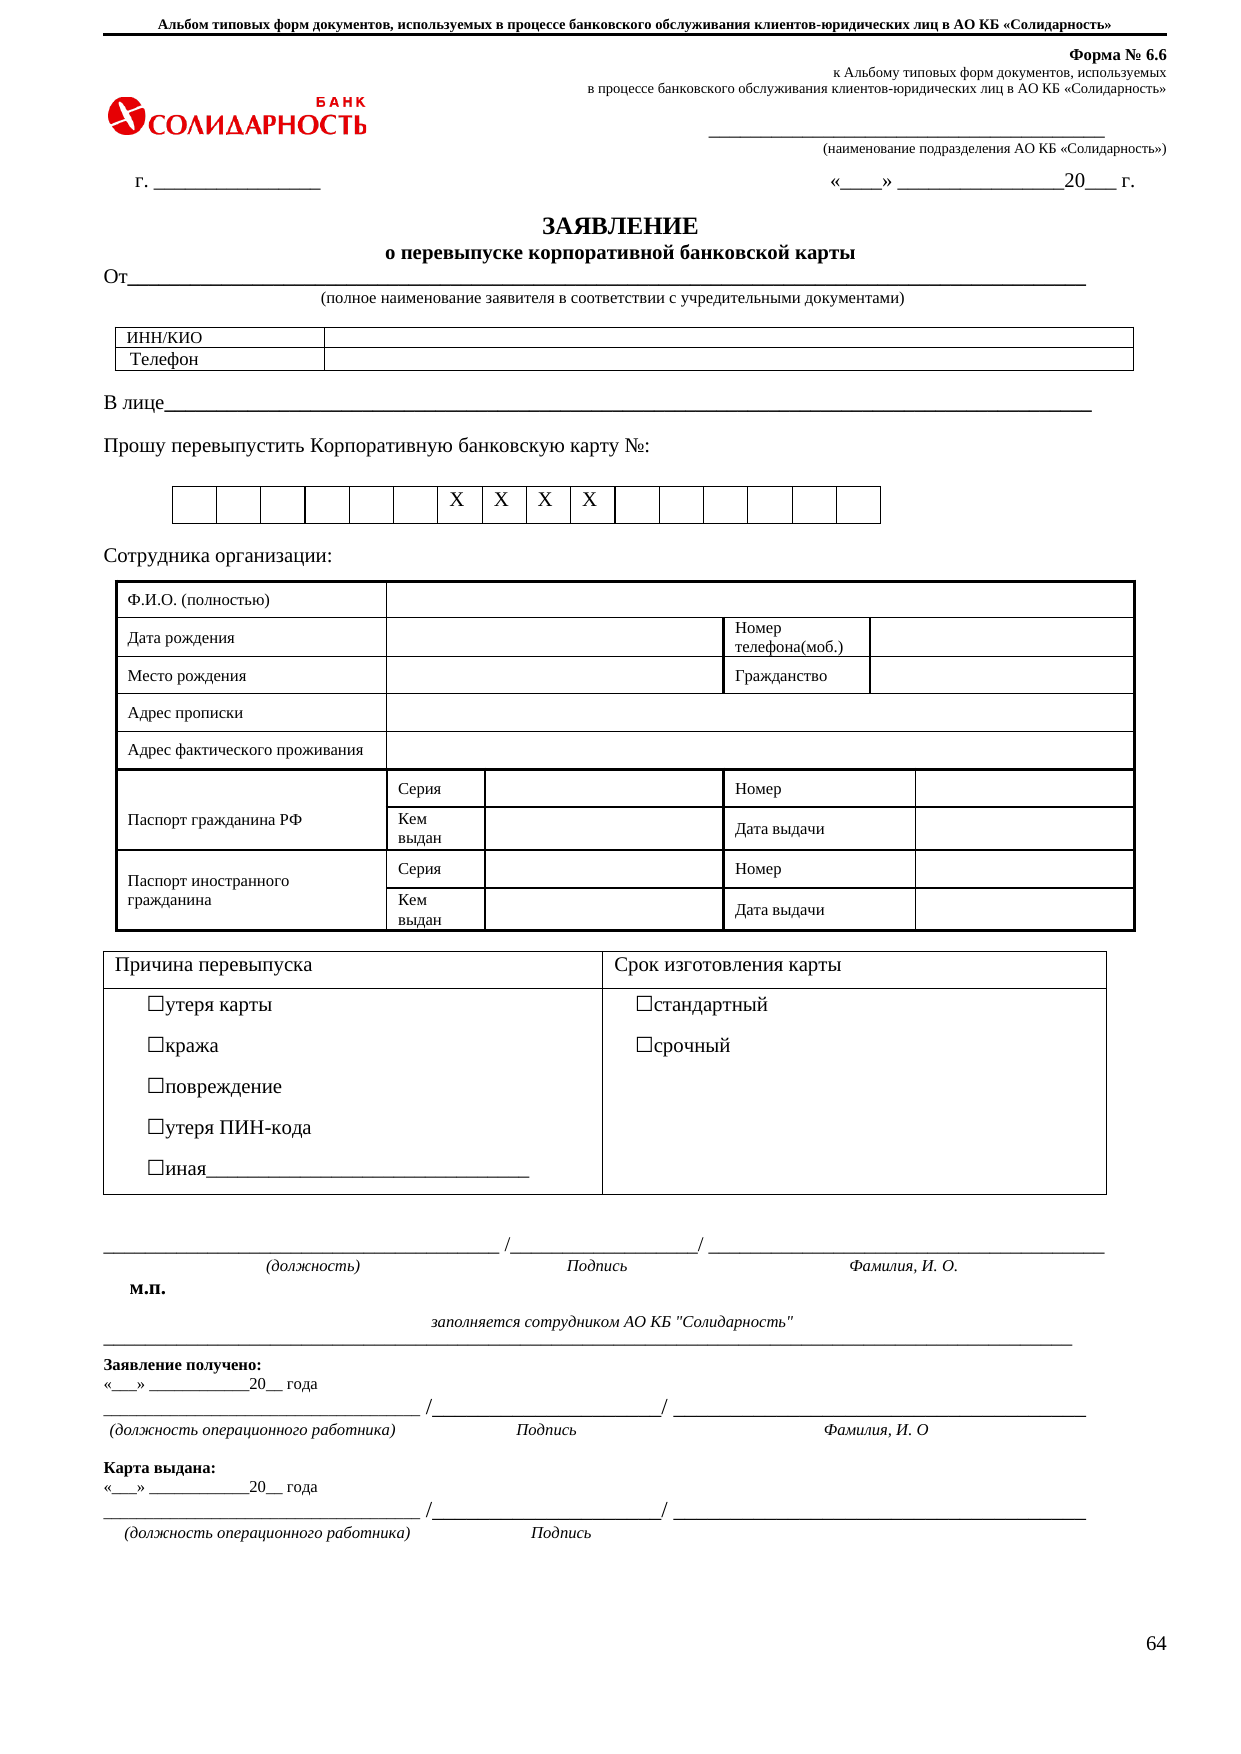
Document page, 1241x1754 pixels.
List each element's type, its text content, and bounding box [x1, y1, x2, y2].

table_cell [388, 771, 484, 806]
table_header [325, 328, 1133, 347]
picture [108, 97, 367, 135]
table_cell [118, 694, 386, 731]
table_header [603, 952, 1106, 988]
text ––––––––––––––––––––––––––––––––––––––––––––––––––––––––––––––––––––––––––––––––––––––––––––– [103, 1331, 1167, 1355]
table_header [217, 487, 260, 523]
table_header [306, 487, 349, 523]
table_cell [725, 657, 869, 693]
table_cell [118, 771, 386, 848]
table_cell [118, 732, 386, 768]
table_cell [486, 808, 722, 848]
text «___» ____________20__ года [103, 1374, 1167, 1393]
text (должность операционного работника) Подпись Фамилия, И. О [88, 1419, 1167, 1438]
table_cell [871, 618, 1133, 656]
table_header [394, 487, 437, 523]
text ______________________________________ /__________________/ ______________________________________ [103, 1232, 1167, 1256]
text (должность операционного работника) Подпись [103, 1522, 1167, 1542]
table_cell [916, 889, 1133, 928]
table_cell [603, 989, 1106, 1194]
text Заявление получено: [103, 1355, 1167, 1374]
text заполняется сотрудником АО КБ "Солидарность" [59, 1311, 1167, 1331]
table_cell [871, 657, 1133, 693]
text От____________________________________________________________________________________________ [103, 264, 1167, 288]
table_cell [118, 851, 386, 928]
text ЗАЯВЛЕНИЕ [74, 211, 1167, 240]
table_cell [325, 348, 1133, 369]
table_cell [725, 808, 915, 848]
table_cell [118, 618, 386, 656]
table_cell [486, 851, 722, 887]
text Прошу перевыпустить Корпоративную банковскую карту №: [103, 433, 1167, 457]
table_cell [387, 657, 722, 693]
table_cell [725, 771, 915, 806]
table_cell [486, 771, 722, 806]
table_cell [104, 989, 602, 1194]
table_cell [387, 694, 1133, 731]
text (должность) Подпись Фамилия, И. О. [103, 1256, 1167, 1275]
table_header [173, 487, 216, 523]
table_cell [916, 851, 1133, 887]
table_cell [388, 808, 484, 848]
text о перевыпуске корпоративной банковской карты [74, 240, 1167, 264]
subtitle Форма № 6.6 [74, 44, 1166, 63]
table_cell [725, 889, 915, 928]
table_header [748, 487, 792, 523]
text «___» ____________20__ года [103, 1477, 1167, 1496]
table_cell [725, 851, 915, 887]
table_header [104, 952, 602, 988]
text Сотрудника организации: [103, 543, 1167, 567]
text ______________________________________ /____________________/ ____________________________________ [88, 1496, 1167, 1522]
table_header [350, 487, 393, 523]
subtitle к Альбому типовых форм документов, используемых [74, 63, 1166, 80]
subtitle в процессе банковского обслуживания клиентов-юридических лиц в АО КБ «Солидарность» [74, 80, 1166, 97]
text ______________________________________ /____________________/ ____________________________________ [88, 1393, 1167, 1419]
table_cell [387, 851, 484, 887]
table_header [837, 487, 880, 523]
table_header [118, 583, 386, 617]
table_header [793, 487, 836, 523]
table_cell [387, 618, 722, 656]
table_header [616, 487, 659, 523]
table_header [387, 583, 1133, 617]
text (полное наименование заявителя в соответствии с учредительными документами) [59, 288, 1167, 307]
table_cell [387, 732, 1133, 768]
text г. ________________ «____» ________________20___ г. [103, 168, 1167, 192]
text (наименование подразделения АО КБ «Солидарность») [177, 139, 1167, 168]
text Карта выдана: [103, 1458, 1167, 1477]
text В лице_________________________________________________________________________________________ [103, 390, 1167, 414]
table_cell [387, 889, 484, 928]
text ______________________________________ [103, 97, 1167, 139]
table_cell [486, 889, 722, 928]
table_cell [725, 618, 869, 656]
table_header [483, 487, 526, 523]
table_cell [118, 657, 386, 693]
text м.п. [103, 1275, 1167, 1299]
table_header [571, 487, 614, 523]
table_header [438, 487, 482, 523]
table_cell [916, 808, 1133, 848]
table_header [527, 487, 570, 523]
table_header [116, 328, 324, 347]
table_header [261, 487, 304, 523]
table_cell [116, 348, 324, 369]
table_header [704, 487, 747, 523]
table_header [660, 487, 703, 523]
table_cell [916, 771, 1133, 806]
